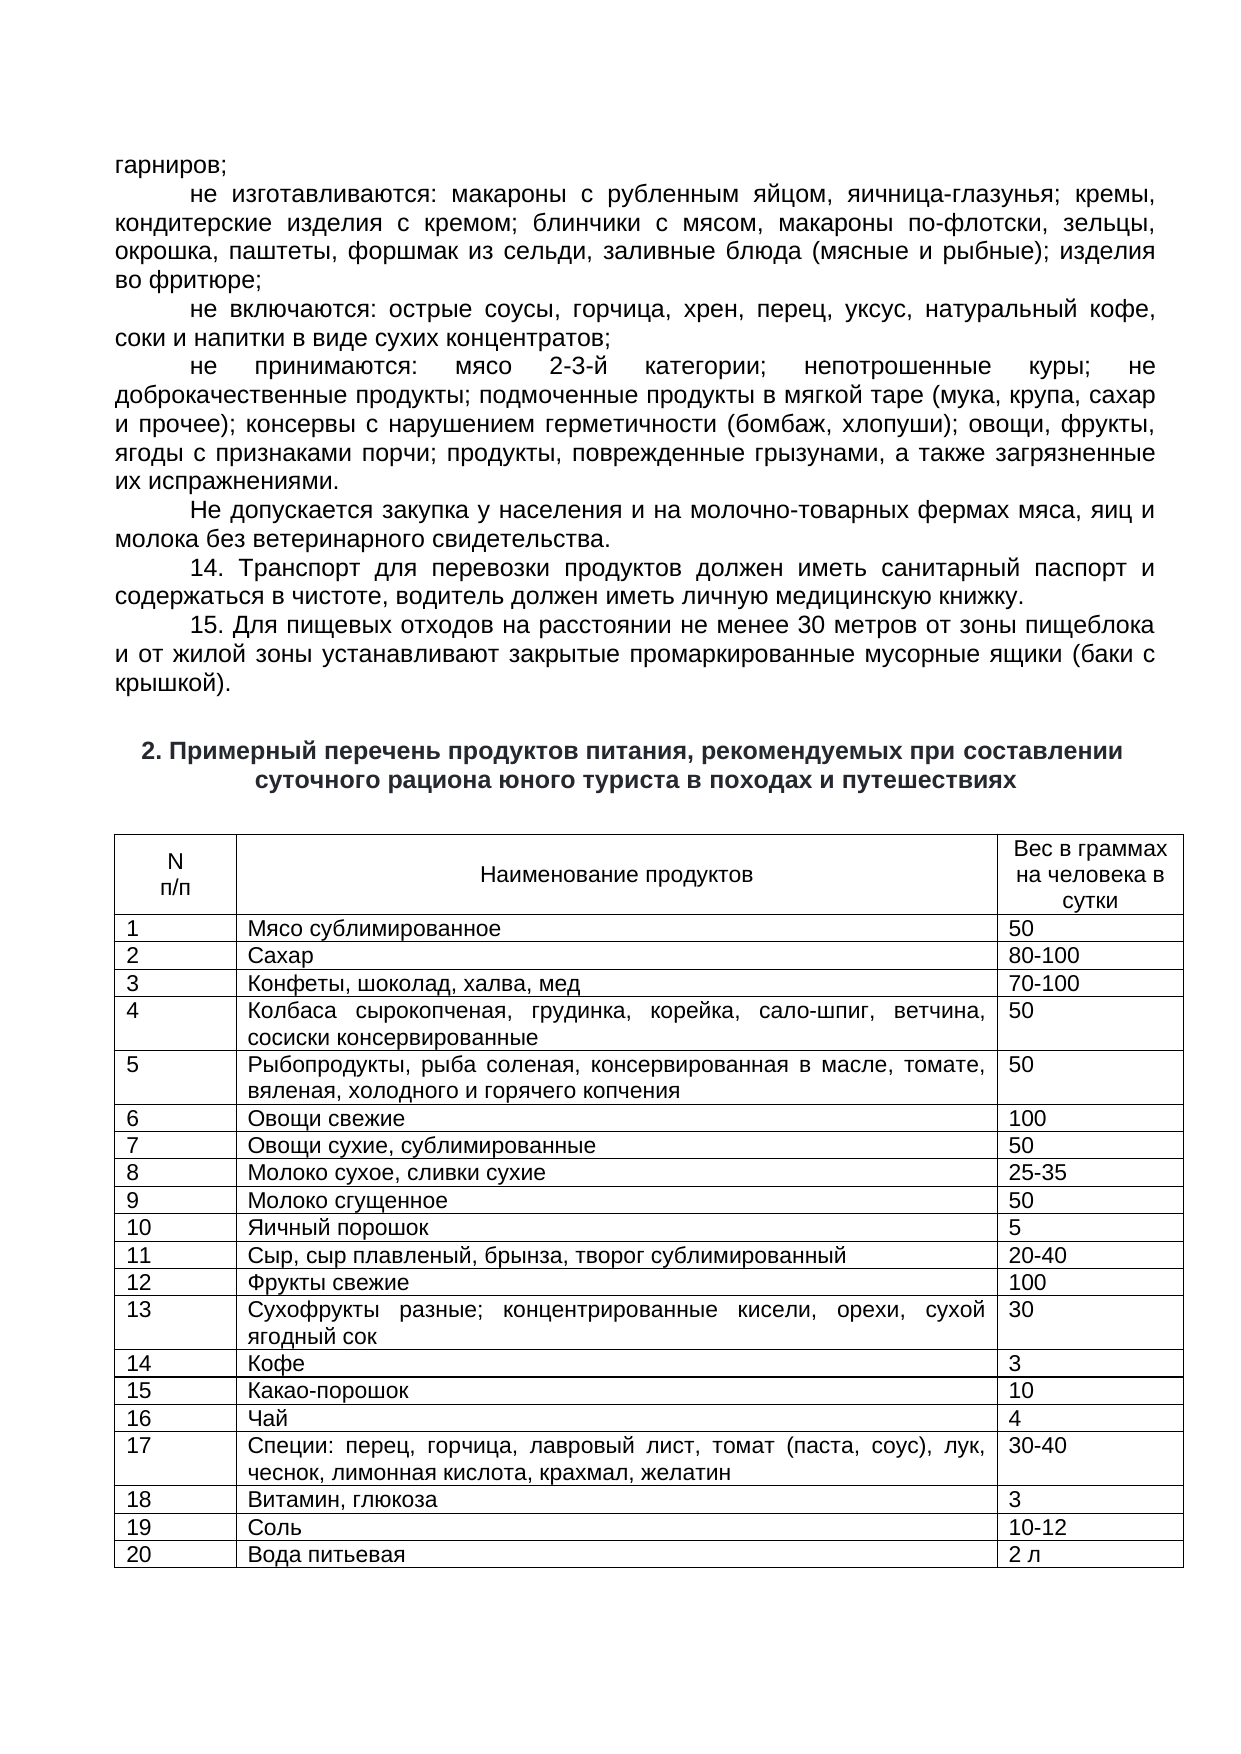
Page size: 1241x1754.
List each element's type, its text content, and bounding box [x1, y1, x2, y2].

table_cell Сыр, сыр плавленый, брынза, творог сублимированный [237, 1242, 997, 1268]
table_cell Вода питьевая [237, 1541, 997, 1567]
table_cell 3 [998, 1486, 1183, 1512]
table_cell 50 [998, 1132, 1183, 1158]
table_cell 20-40 [998, 1242, 1183, 1268]
table_cell 100 [998, 1105, 1183, 1131]
table_header Наименование продуктов [237, 835, 997, 914]
table_cell 2 [115, 942, 236, 969]
table_cell 10 [115, 1214, 236, 1241]
table_cell Какао-порошок [237, 1378, 997, 1404]
table_cell 3 [115, 970, 236, 996]
table_cell Витамин, глюкоза [237, 1486, 997, 1512]
table_cell 30-40 [998, 1432, 1183, 1485]
table_cell 30 [998, 1296, 1183, 1349]
table_cell 10-12 [998, 1514, 1183, 1540]
table_cell Сухофрукты разные; концентрированные кисели, орехи, сухой ягодный сок [237, 1296, 997, 1349]
table_cell 15 [115, 1378, 236, 1404]
text не принимаются: мясо 2-3-й категории; непотрошенные куры; не доброкачественные продукты; подмоченные продукты в мягкой таре (мука, крупа, сахар и прочее); консервы с нарушением герметичности (бомбаж, хлопуши); овощи, фрукты, ягоды с признаками порчи; продукты, поврежденные грызунами, а также загрязненные их испражнениями. [114, 351, 1157, 495]
text 15. Для пищевых отходов на расстоянии не менее 30 метров от зоны пищеблока и от жилой зоны устанавливают закрытые промаркированные мусорные ящики (баки с крышкой). [114, 610, 1157, 696]
table_cell 50 [998, 1051, 1183, 1103]
table_cell 12 [115, 1269, 236, 1295]
subtitle 2. Примерный перечень продуктов питания, рекомендуемых при составлении суточного рациона юного туриста в походах и путешествиях [114, 736, 1157, 794]
table_cell 2 л [998, 1541, 1183, 1567]
table_cell Колбаса сырокопченая, грудинка, корейка, сало-шпиг, ветчина, сосиски консервированные [237, 997, 997, 1050]
table_cell 18 [115, 1486, 236, 1512]
table_cell 50 [998, 915, 1183, 941]
table_cell Сахар [237, 942, 997, 969]
table_cell 3 [998, 1350, 1183, 1376]
text Не допускается закупка у населения и на молочно-товарных фермах мяса, яиц и молока без ветеринарного свидетельства. [114, 495, 1157, 552]
table_cell 7 [115, 1132, 236, 1158]
table_cell 4 [115, 997, 236, 1050]
table_cell 9 [115, 1187, 236, 1213]
table_cell 13 [115, 1296, 236, 1349]
table_cell Конфеты, шоколад, халва, мед [237, 970, 997, 996]
table_cell 70-100 [998, 970, 1183, 996]
table_cell Соль [237, 1514, 997, 1540]
table_cell 17 [115, 1432, 236, 1485]
table_cell 25-35 [998, 1159, 1183, 1186]
text не включаются: острые соусы, горчица, хрен, перец, уксус, натуральный кофе, соки и напитки в виде сухих концентратов; [114, 294, 1157, 351]
table_cell 16 [115, 1405, 236, 1431]
table_cell 5 [115, 1051, 236, 1103]
table_cell 6 [115, 1105, 236, 1131]
table_header N п/п [115, 835, 236, 914]
table_cell Мясо сублимированное [237, 915, 997, 941]
table_cell 11 [115, 1242, 236, 1268]
table_cell 10 [998, 1378, 1183, 1404]
text 14. Транспорт для перевозки продуктов должен иметь санитарный паспорт и содержаться в чистоте, водитель должен иметь личную медицинскую книжку. [114, 552, 1157, 610]
table_cell 20 [115, 1541, 236, 1567]
table_cell 4 [998, 1405, 1183, 1431]
table_cell 50 [998, 997, 1183, 1050]
table_cell Рыбопродукты, рыба соленая, консервированная в масле, томате, вяленая, холодного и горячего копчения [237, 1051, 997, 1103]
table_cell 100 [998, 1269, 1183, 1295]
table_cell Кофе [237, 1350, 997, 1376]
table_cell 14 [115, 1350, 236, 1376]
table_cell Фрукты свежие [237, 1269, 997, 1295]
table_cell 1 [115, 915, 236, 941]
table_cell Овощи свежие [237, 1105, 997, 1131]
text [114, 150, 1157, 179]
table_cell 19 [115, 1514, 236, 1540]
table_cell Яичный порошок [237, 1214, 997, 1241]
table_cell 5 [998, 1214, 1183, 1241]
table_cell 8 [115, 1159, 236, 1186]
table_header Вес в граммах на человека в сутки [998, 835, 1183, 914]
table_cell 50 [998, 1187, 1183, 1213]
table_cell Чай [237, 1405, 997, 1431]
table_cell Молоко сгущенное [237, 1187, 997, 1213]
table_cell Специи: перец, горчица, лавровый лист, томат (паста, соус), лук, чеснок, лимонная кислота, крахмал, желатин [237, 1432, 997, 1485]
table_cell Овощи сухие, сублимированные [237, 1132, 997, 1158]
table_cell Молоко сухое, сливки сухие [237, 1159, 997, 1186]
table_cell 80-100 [998, 942, 1183, 969]
text не изготавливаются: макароны с рубленным яйцом, яичница-глазунья; кремы, кондитерские изделия с кремом; блинчики с мясом, макароны по-флотски, зельцы, окрошка, паштеты, форшмак из сельди, заливные блюда (мясные и рыбные); изделия во фритюре; [114, 179, 1157, 294]
